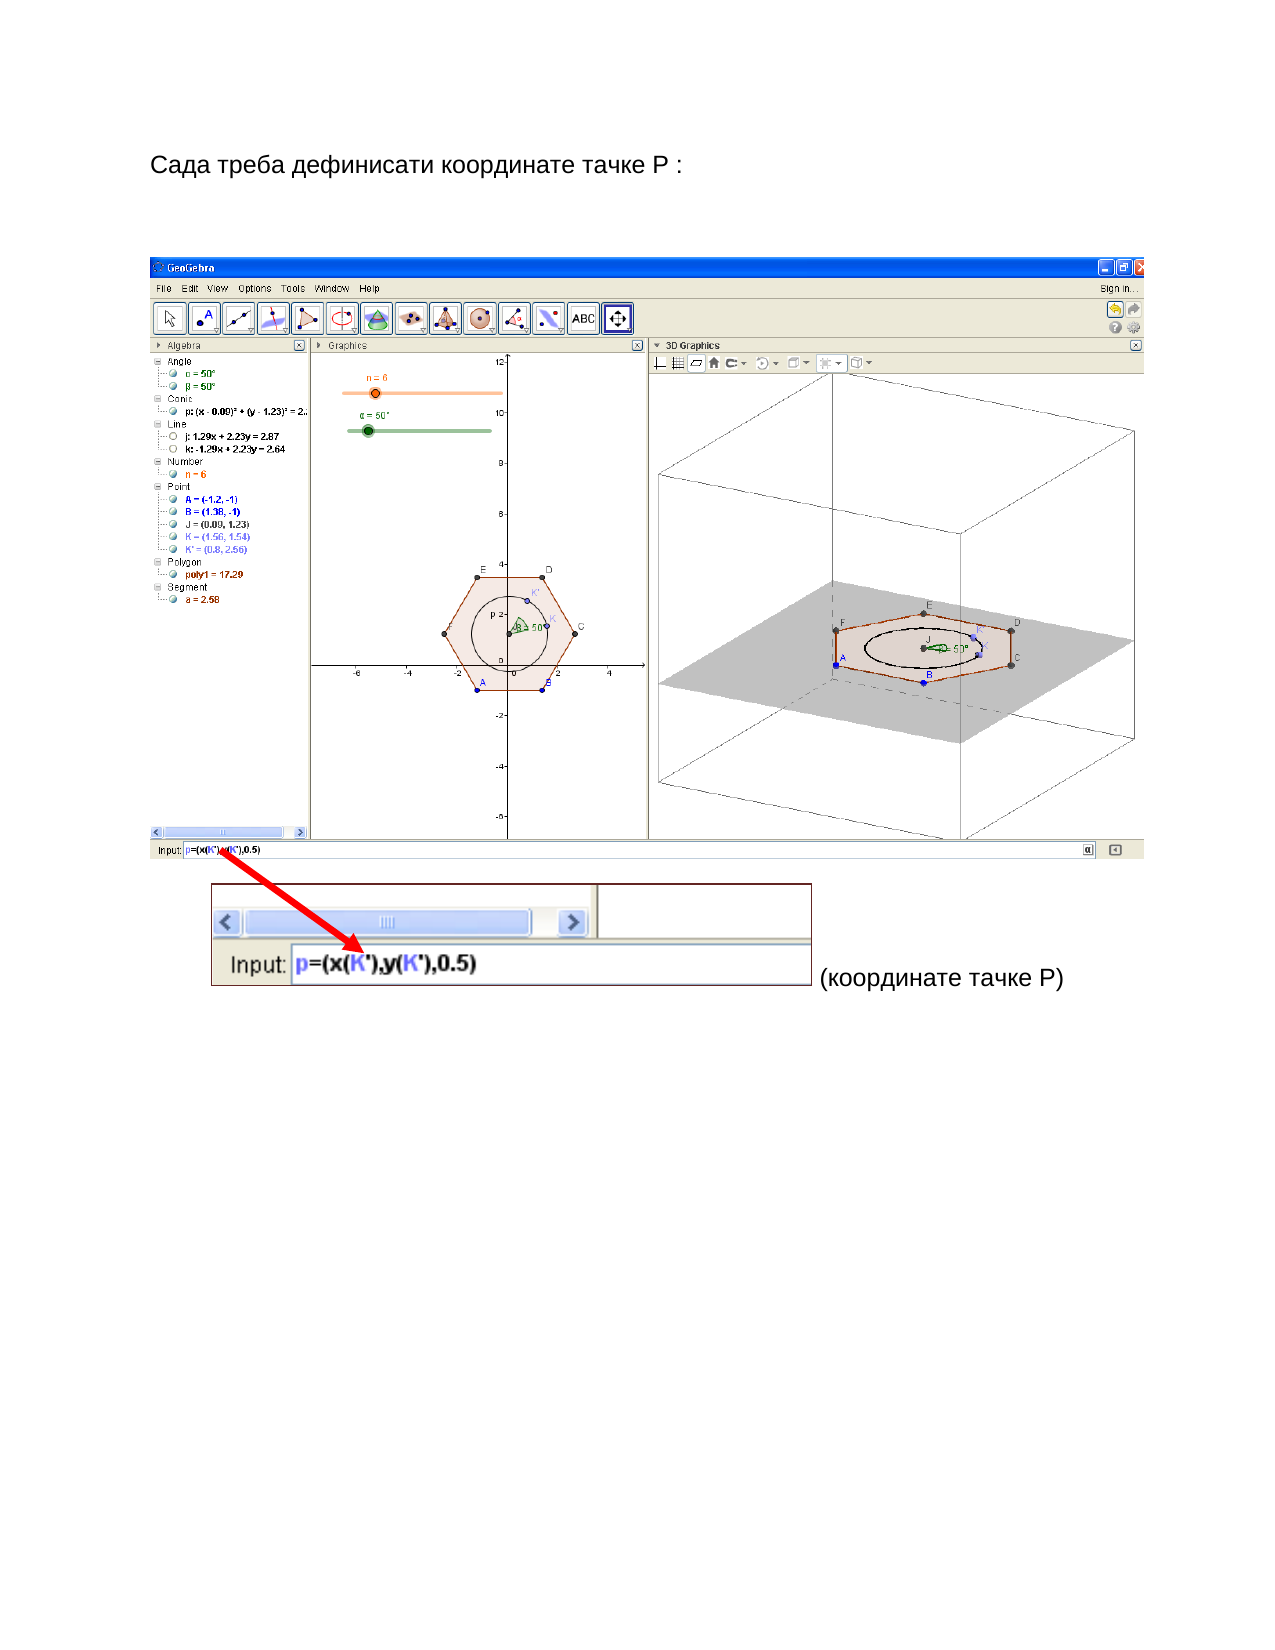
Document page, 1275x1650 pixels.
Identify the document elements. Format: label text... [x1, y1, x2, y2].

picture [150, 257, 1144, 859]
picture [212, 885, 811, 985]
text Сада треба дефинисати координате тачке Р : [150, 150, 1125, 179]
